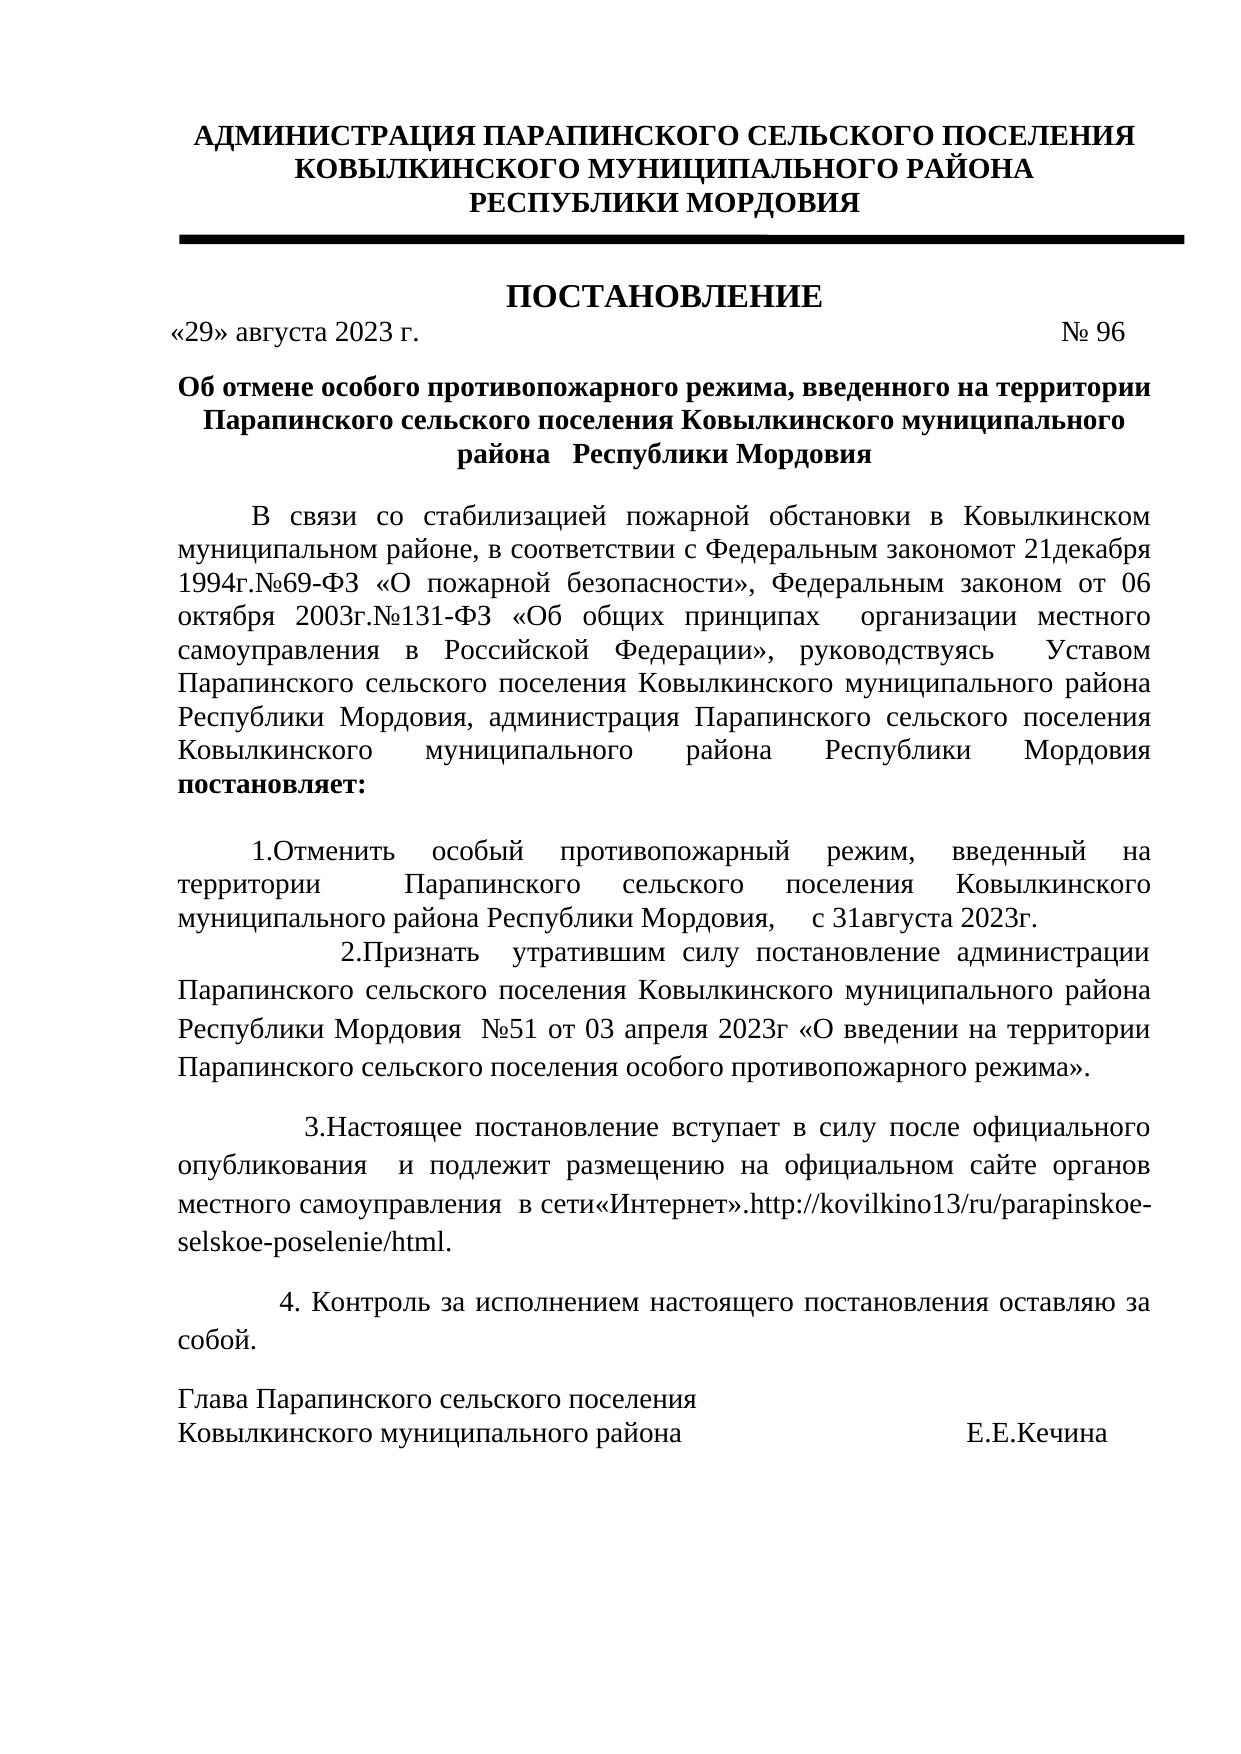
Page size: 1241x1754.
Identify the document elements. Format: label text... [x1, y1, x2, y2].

text Ковылкинского муниципального района Е.Е.Кечина [177, 1415, 1152, 1449]
text ПОСТАНОВЛЕНИЕ [177, 276, 1152, 314]
text 1.Отменить особый противопожарный режим, введенный на территории Парапинского сельского поселения Ковылкинского муниципального района Республики Мордовия, с 31августа 2023г. [177, 833, 1152, 934]
text АДМИНИСТРАЦИЯ ПАРАПИНСКОГО СЕЛЬСКОГО ПОСЕЛЕНИЯ [177, 118, 1152, 152]
text Об отмене особого противопожарного режима, введенного на территории Парапинского сельского поселения Ковылкинского муниципального района Республики Мордовия [177, 369, 1152, 469]
text Глава Парапинского сельского поселения [177, 1382, 1152, 1415]
text 3.Настоящее постановление вступает в силу после официального опубликования и подлежит размещению на официальном сайте органов местного самоуправления в сети«Интернет».http://kovilkino13/ru/parapinskoe-selskoe-poselenie/html. [177, 1109, 1152, 1258]
text «29» августа 2023 г. № 96 [162, 314, 1152, 348]
text 2.Признать утратившим силу постановление администрации Парапинского сельского поселения Ковылкинского муниципального района Республики Мордовия №51 от 03 апреля 2023г «О введении на территории Парапинского сельского поселения особого противопожарного режима». [177, 934, 1152, 1083]
text В связи со стабилизацией пожарной обстановки в Ковылкинском муниципальном районе, в соответствии с Федеральным закономот 21декабря 1994г.№69-ФЗ «О пожарной безопасности», Федеральным законом от 06 октября 2003г.№131-ФЗ «Об общих принципах организации местного самоуправления в Российской Федерации», руководствуясь Уставом Парапинского сельского поселения Ковылкинского муниципального района Республики Мордовия, администрация Парапинского сельского поселения Ковылкинского муниципального района Республики Мордовия постановляет: [177, 498, 1152, 799]
text КОВЫЛКИНСКОГО МУНИЦИПАЛЬНОГО РАЙОНА [177, 152, 1152, 185]
text 4. Контроль за исполнением настоящего постановления оставляю за собой. [177, 1284, 1152, 1356]
text РЕСПУБЛИКИ МОРДОВИЯ [177, 185, 1152, 219]
